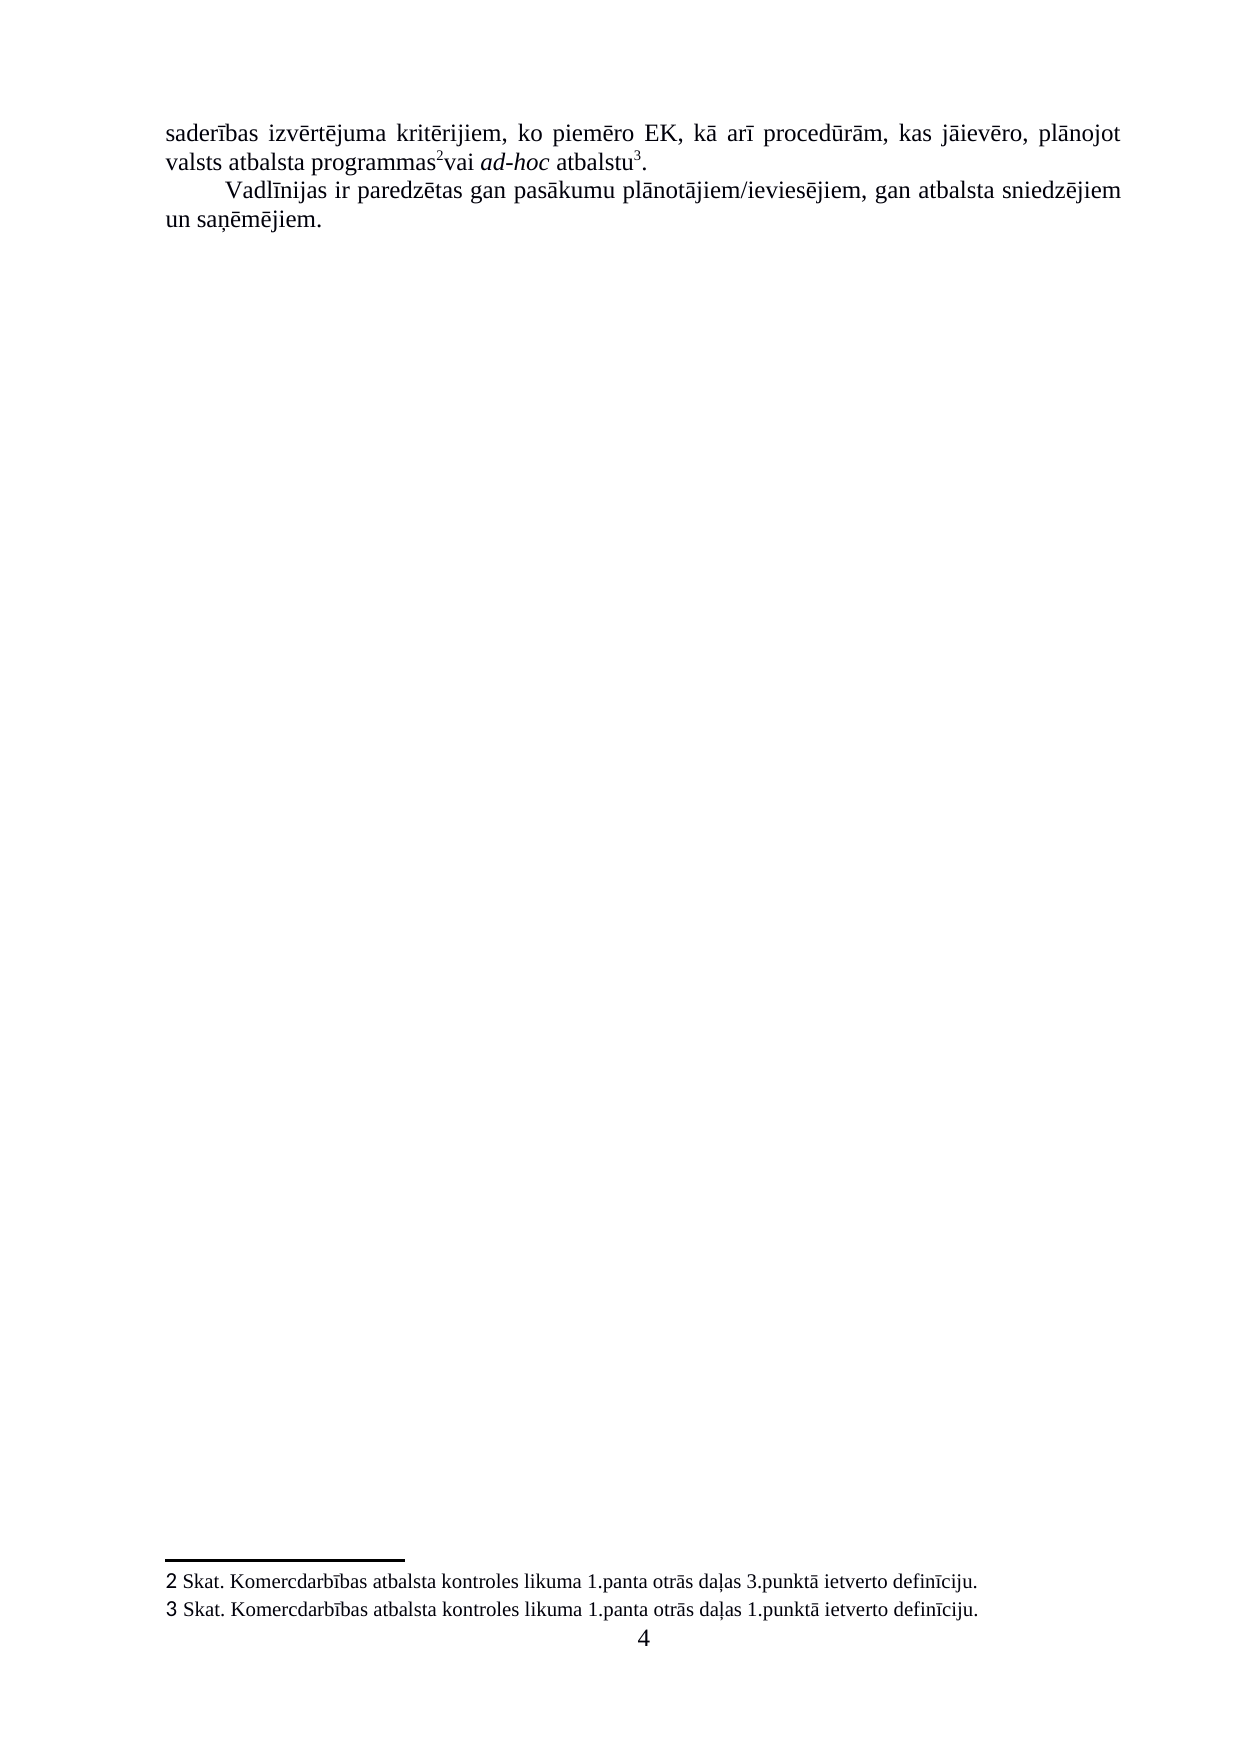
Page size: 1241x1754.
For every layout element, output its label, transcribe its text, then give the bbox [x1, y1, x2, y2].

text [165, 118, 1122, 176]
text Vadlīnijas ir paredzētas gan pasākumu plānotājiem/ieviesējiem, gan atbalsta sniedzējiem un saņēmējiem. [165, 176, 1122, 233]
